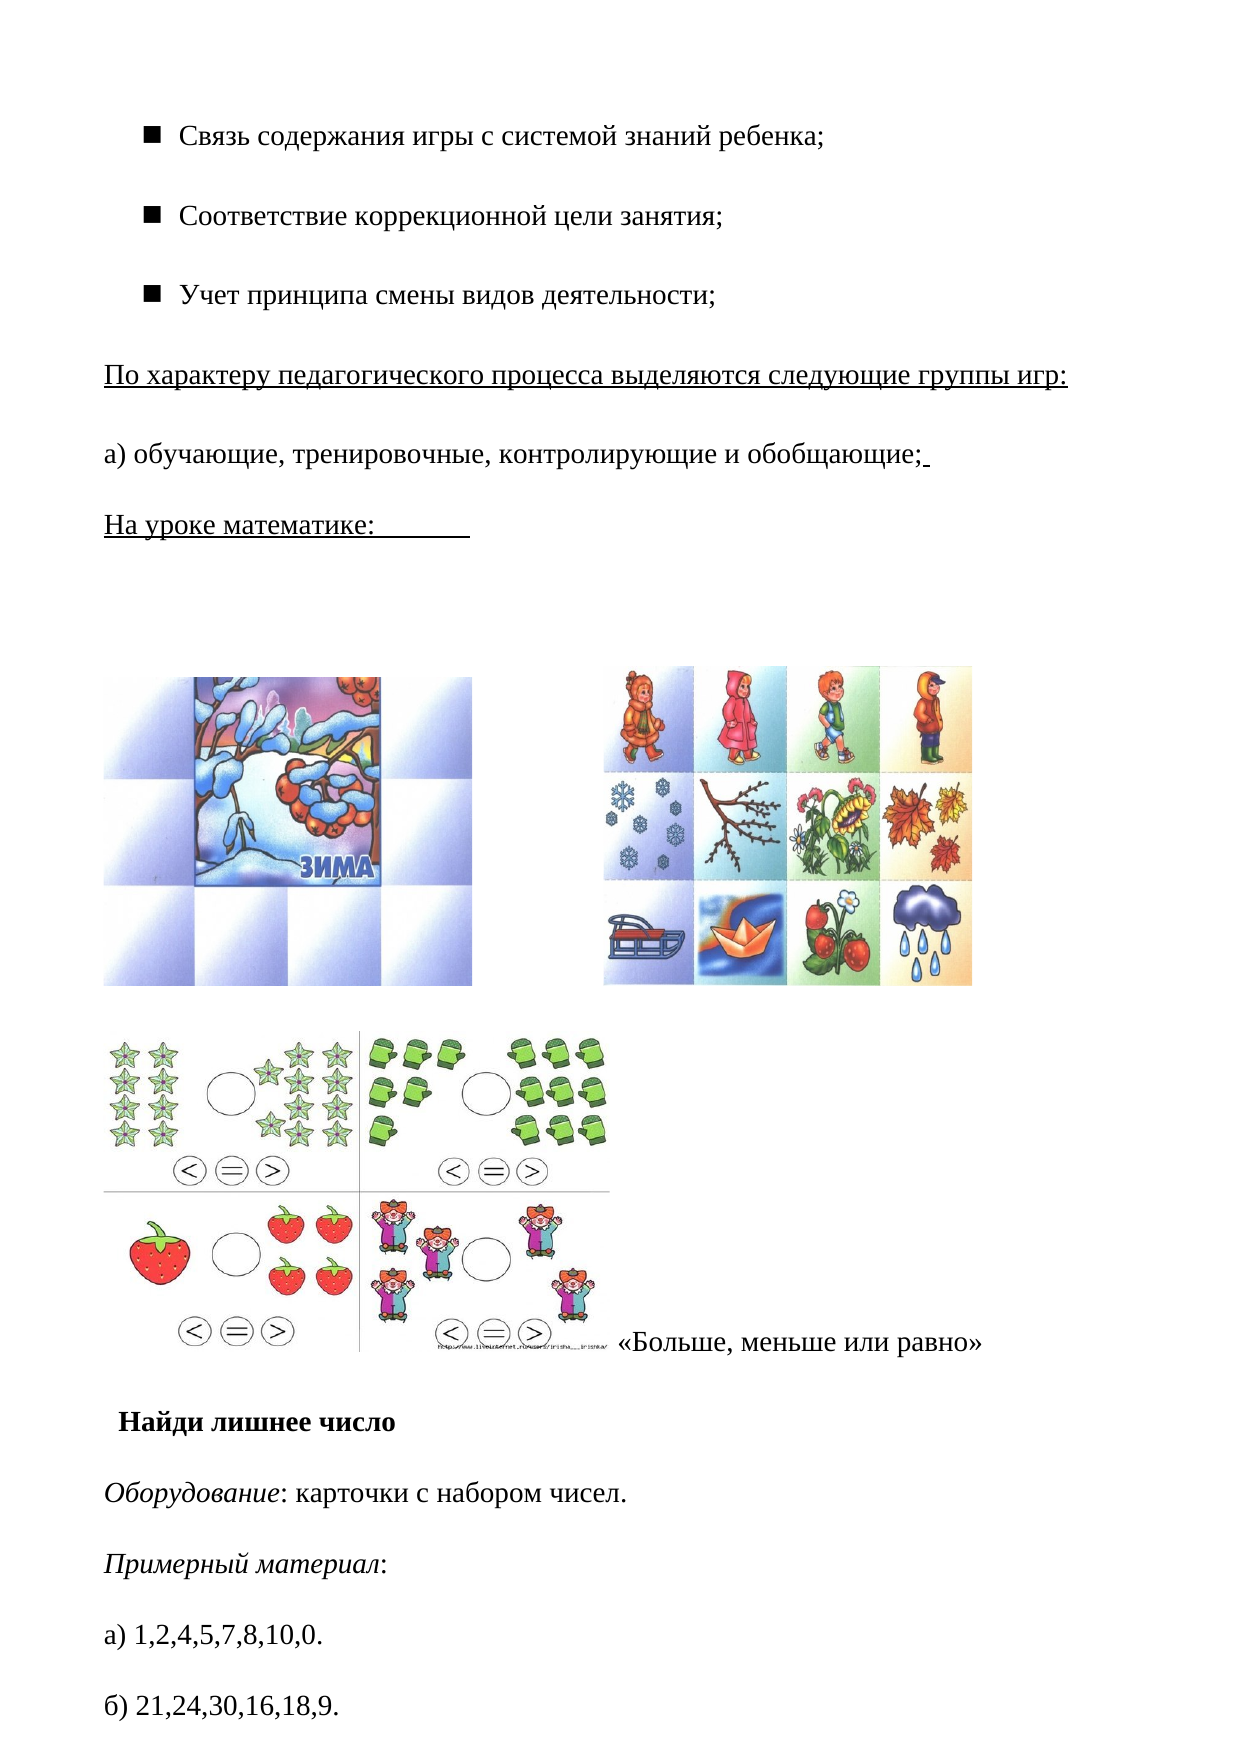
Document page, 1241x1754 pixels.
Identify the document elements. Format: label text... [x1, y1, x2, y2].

text Примерный материал: [103, 1546, 1152, 1579]
text Оборудование: карточки с набором чисел. [103, 1475, 1152, 1508]
picture [603, 666, 973, 986]
text Найди лишнее число [103, 1404, 1152, 1437]
text б) 21,24,30,16,18,9. [103, 1688, 1152, 1722]
list Связь содержания игры с системой знаний ребенка; [141, 118, 1152, 152]
text а) 1,2,4,5,7,8,10,0. [103, 1617, 1152, 1651]
text а) обучающие, тренировочные, контролирующие и обобщающие; [103, 436, 1152, 470]
text На уроке математике: [103, 507, 1152, 541]
list Соответствие коррекционной цели занятия; [141, 198, 1152, 231]
picture [103, 677, 473, 986]
picture [103, 1031, 610, 1352]
text По характеру педагогического процесса выделяются следующие группы игр: [103, 357, 1152, 390]
list Учет принципа смены видов деятельности; [141, 277, 1152, 311]
